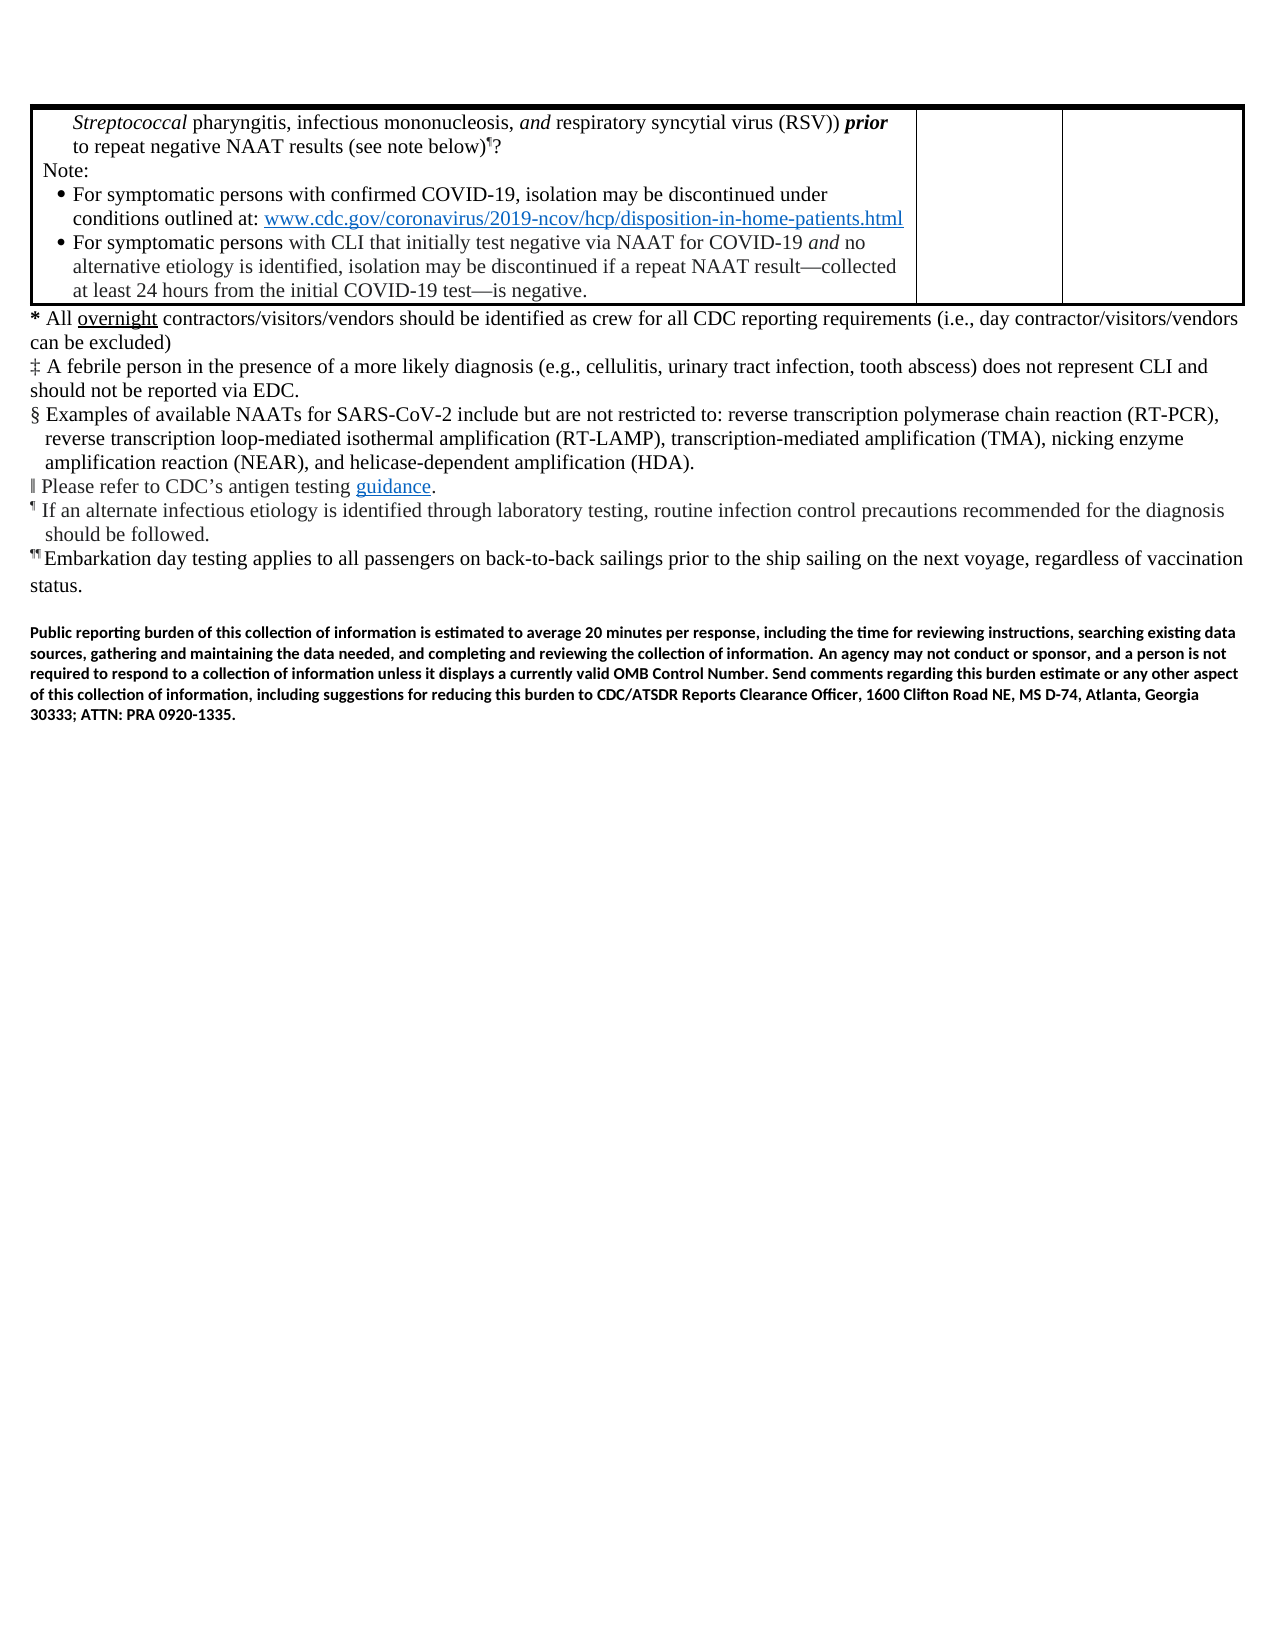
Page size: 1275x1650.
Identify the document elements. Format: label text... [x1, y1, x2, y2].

table_cell [1063, 110, 1242, 302]
text Public reporting burden of this collection of information is estimated to average 20 minutes per response, including the time for reviewing instructions, searching existing data sources, gathering and maintaining the data needed, and completing and reviewing the collection of information. An agency may not conduct or sponsor, and a person is not required to respond to a collection of information unless it displays a currently valid OMB Control Number. Send comments regarding this burden estimate or any other aspect of this collection of information, including suggestions for reducing this burden to CDC/ATSDR Reports Clearance Officer, 1600 Clifton Road NE, MS D-74, Atlanta, Georgia 30333; ATTN: PRA 0920-1335. [30, 623, 1245, 724]
text ¶¶ Embarkation day testing applies to all passengers on back-to-back sailings prior to the ship sailing on the next voyage, regardless of vaccination status. [30, 546, 1245, 599]
text ¶ If an alternate infectious etiology is identified through laboratory testing, routine infection control precautions recommended for the diagnosis should be followed. [30, 498, 1245, 546]
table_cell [33, 110, 916, 302]
text ‖ Please refer to CDC’s antigen testing guidance. [30, 474, 1245, 498]
table_cell [917, 110, 1062, 302]
text ‡ A febrile person in the presence of a more likely diagnosis (e.g., cellulitis, urinary tract infection, tooth abscess) does not represent CLI and should not be reported via EDC. [300, 354, 1245, 402]
text * All overnight contractors/visitors/vendors should be identified as crew for all CDC reporting requirements (i.e., day contractor/visitors/vendors can be excluded) [30, 306, 1245, 354]
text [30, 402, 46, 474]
text § Examples of available NAATs for SARS-CoV-2 include but are not restricted to: reverse transcription polymerase chain reaction (RT-PCR), reverse transcription loop-mediated isothermal amplification (RT-LAMP), transcription-mediated amplification (TMA), nicking enzyme amplification reaction (NEAR), and helicase-dependent amplification (HDA). [695, 402, 1245, 474]
